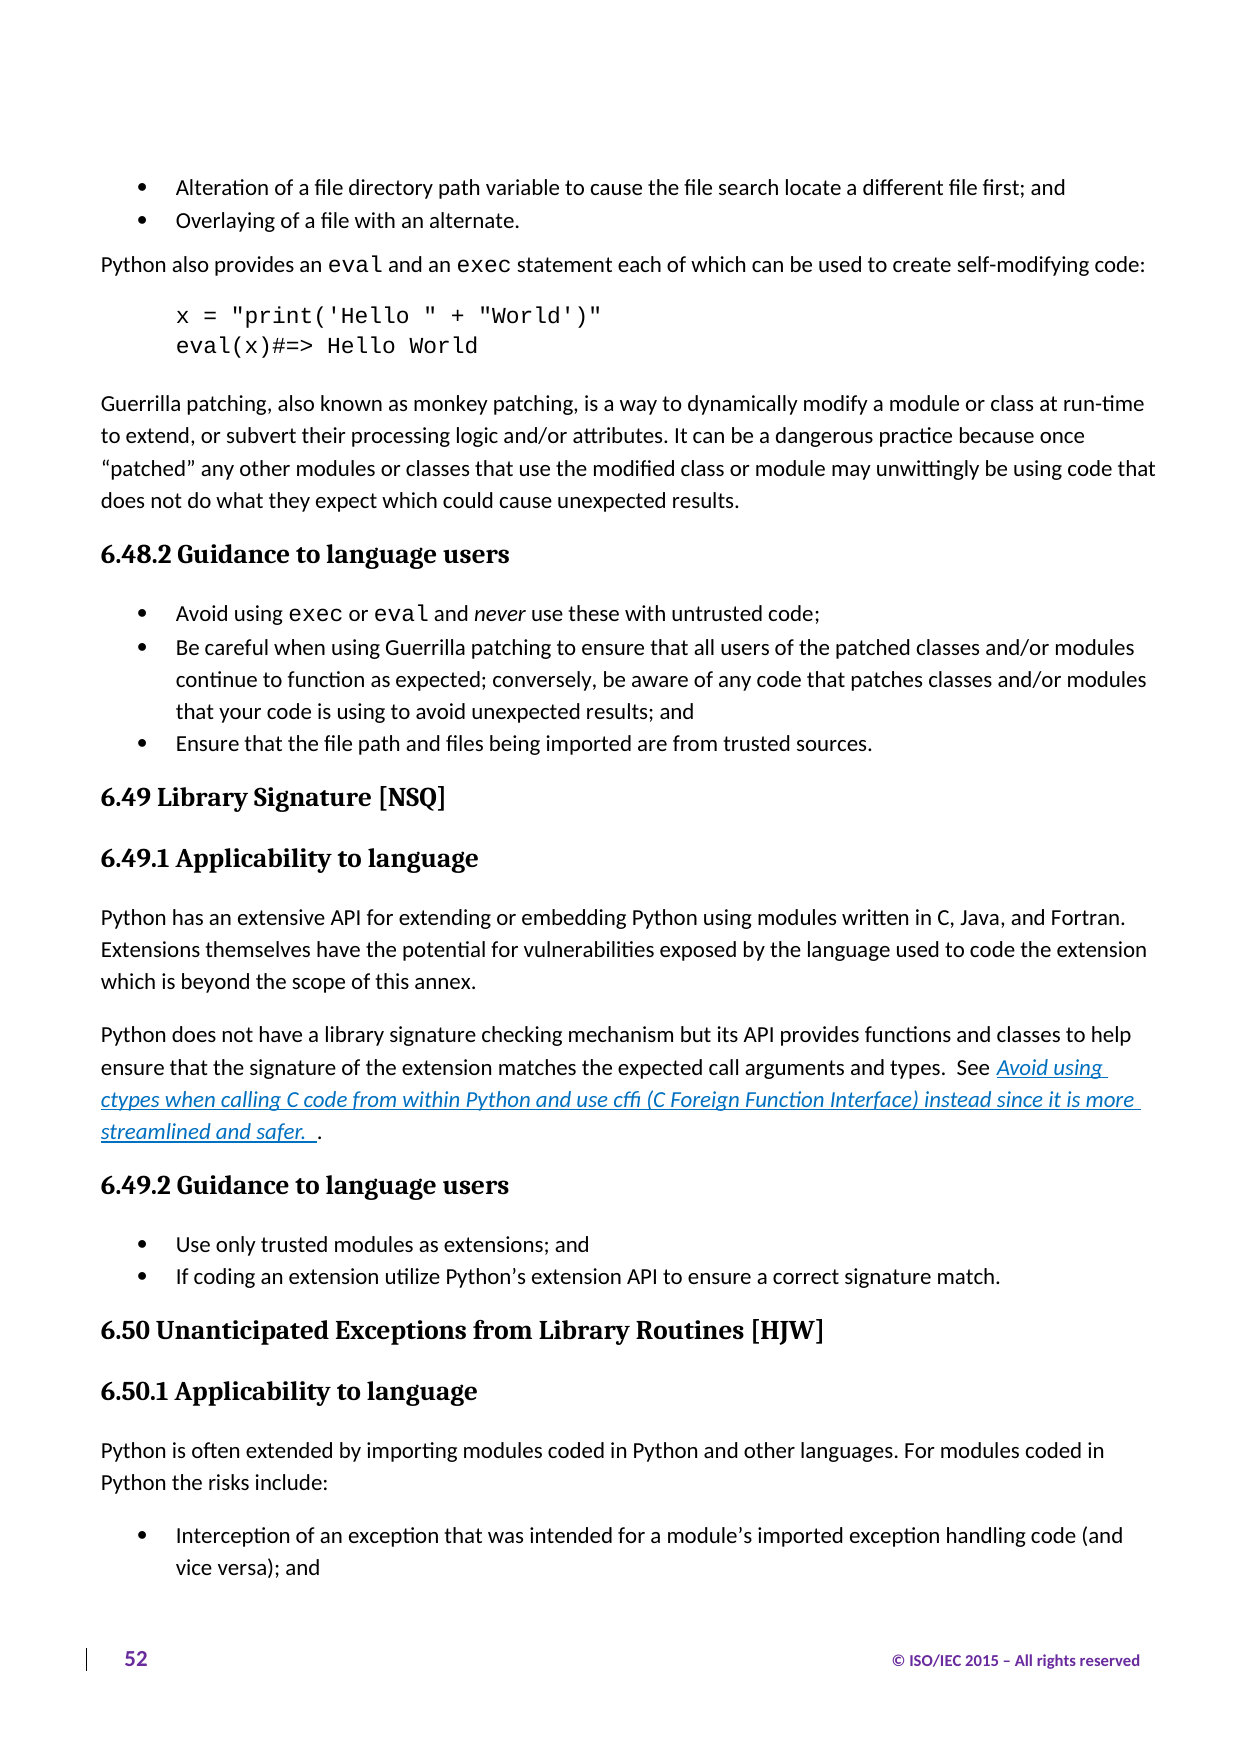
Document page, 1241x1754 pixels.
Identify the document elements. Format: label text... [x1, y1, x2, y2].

list Ensure that the file path and files being imported are from trusted sources. [138, 729, 1164, 757]
subtitle 6.50 Unanticipated Exceptions from Library Routines [HJW] [101, 1315, 1164, 1346]
subtitle 6.50.1 Applicability to language [101, 1376, 1164, 1407]
text eval(x)#=> Hello World [101, 334, 1164, 361]
text Python is often extended by importing modules coded in Python and other languages. For modules coded in Python the risks include: [101, 1436, 1164, 1496]
list If coding an extension utilize Python’s extension API to ensure a correct signature match. [138, 1262, 1164, 1290]
list Alteration of a file directory path variable to cause the file search locate a different file first; and [138, 173, 1164, 202]
subtitle 6.48.2 Guidance to language users [101, 539, 1164, 570]
subtitle 6.49.1 Applicability to language [101, 843, 1164, 874]
list Avoid using exec or eval and never use these with untrusted code; [138, 599, 1164, 628]
text Guerrilla patching, also known as monkey patching, is a way to dynamically modify a module or class at run-time to extend, or subvert their processing logic and/or attributes. It can be a dangerous practice because once “patched” any other modules or classes that use the modified class or module may unwittingly be using code that does not do what they expect which could cause unexpected results. [101, 389, 1164, 514]
subtitle 6.49.2 Guidance to language users [101, 1170, 1164, 1201]
text x = "print('Hello " + "World')" [101, 305, 1164, 331]
text Python does not have a library signature checking mechanism but its API provides functions and classes to help ensure that the signature of the extension matches the expected call arguments and types. See . [101, 1020, 1164, 1145]
list Use only trusted modules as extensions; and [138, 1230, 1164, 1258]
text Python also provides an eval and an exec statement each of which can be used to create self-modifying code: [101, 250, 1164, 279]
list Overlaying of a file with an alternate. [138, 206, 1164, 234]
list Interception of an exception that was intended for a module’s imported exception handling code (and vice versa); and [138, 1521, 1164, 1582]
text Python has an extensive API for extending or embedding Python using modules written in C, Java, and Fortran. Extensions themselves have the potential for vulnerabilities exposed by the language used to code the extension which is beyond the scope of this annex. [101, 903, 1164, 995]
list Be careful when using Guerrilla patching to ensure that all users of the patched classes and/or modules continue to function as expected; conversely, be aware of any code that patches classes and/or modules that your code is using to avoid unexpected results; and [138, 633, 1164, 725]
subtitle 6.49 Library Signature [NSQ] [101, 782, 1164, 813]
